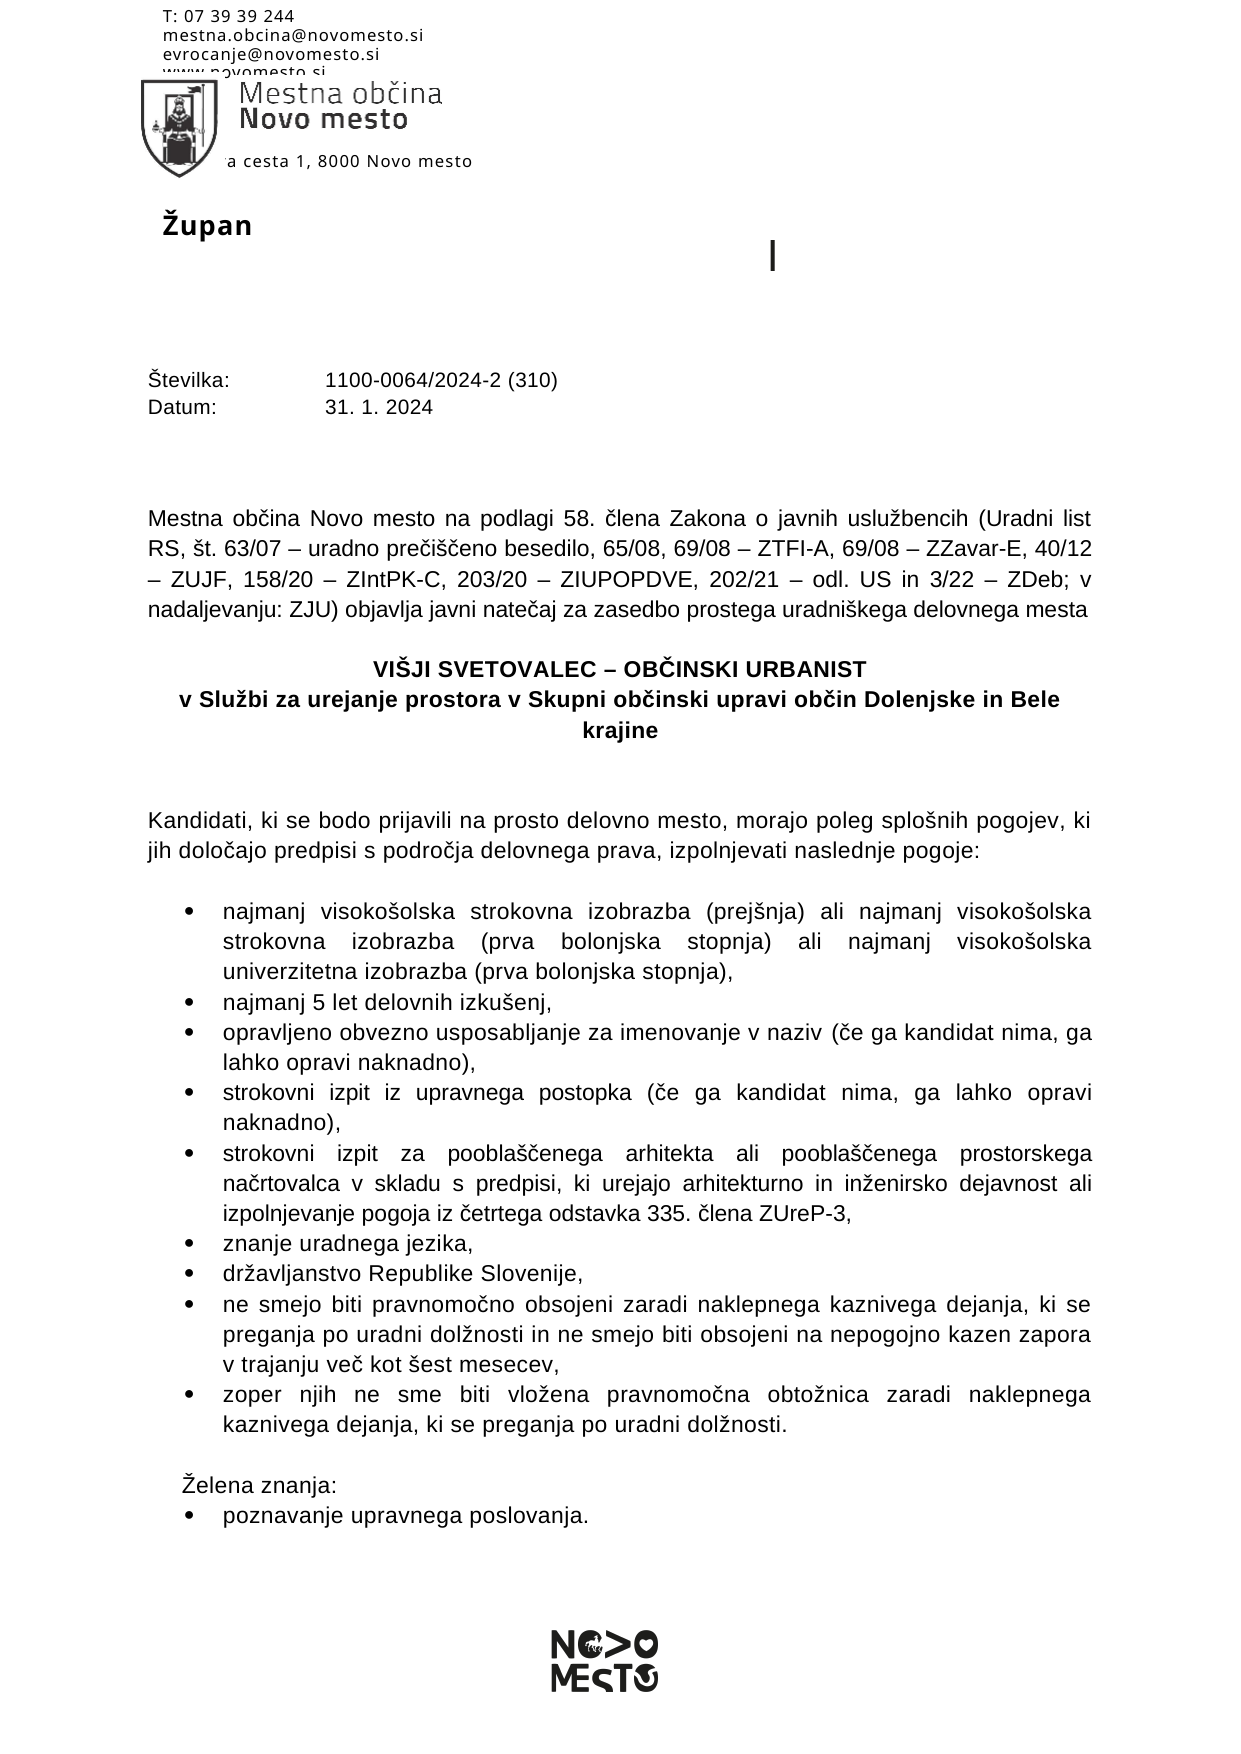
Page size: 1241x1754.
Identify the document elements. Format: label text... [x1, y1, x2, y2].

list ne smejo biti pravnomočno obsojeni zaradi naklepnega kaznivega dejanja, ki se preganja po uradni dolžnosti in ne smejo biti obsojeni na nepogojno kazen zapora v trajanju več kot šest mesecev, [185, 1291, 1093, 1377]
picture [229, 75, 444, 152]
list strokovni izpit za pooblaščenega arhitekta ali pooblaščenega prostorskega načrtovalca v skladu s predpisi, ki urejajo arhitekturno in inženirsko dejavnost ali izpolnjevanje pogoja iz četrtega odstavka 335. člena ZUreP-3, [185, 1139, 1093, 1226]
text Datum: 31. 1. 2024 [148, 395, 1093, 419]
list strokovni izpit iz upravnega postopka (če ga kandidat nima, ga lahko opravi naknadno), [185, 1079, 1093, 1136]
list opravljeno obvezno usposabljanje za imenovanje v naziv (če ga kandidat nima, ga lahko opravi naknadno), [185, 1019, 1093, 1075]
text Mestna občina Novo mesto na podlagi 58. člena Zakona o javnih uslužbencih (Uradni list RS, št. 63/07 – uradno prečiščeno besedilo, 65/08, 69/08 – ZTFI-A, 69/08 – ZZavar-E, 40/12 – ZUJF, 158/20 – ZIntPK-C, 203/20 – ZIUPOPDVE, 202/21 – odl. US in 3/22 – ZDeb; v nadaljevanju: ZJU) objavlja javni natečaj za zasedbo prostega uradniškega delovnega mesta [148, 505, 1093, 622]
text v Službi za urejanje prostora v Skupni občinski upravi občin Dolenjske in Bele krajine [148, 686, 1093, 743]
picture [770, 240, 775, 271]
list poznavanje upravnega poslovanja. [185, 1502, 1093, 1528]
picture [551, 1630, 658, 1692]
list najmanj visokošolska strokovna izobrazba (prejšnja) ali najmanj visokošolska strokovna izobrazba (prva bolonjska stopnja) ali najmanj visokošolska univerzitetna izobrazba (prva bolonjska stopnja), [185, 898, 1093, 984]
text VIŠJI SVETOVALEC – OBČINSKI URBANIST [148, 656, 1093, 682]
text Številka: 1100-0064/2024-2 (310) [148, 368, 1093, 392]
list najmanj 5 let delovnih izkušenj, [185, 988, 1093, 1015]
text Kandidati, ki se bodo prijavili na prosto delovno mesto, morajo poleg splošnih pogojev, ki jih določajo predpisi s področja delovnega prava, izpolnjevati naslednje pogoje: [148, 807, 1093, 864]
list zoper njih ne sme biti vložena pravnomočna obtožnica zaradi naklepnega kaznivega dejanja, ki se preganja po uradni dolžnosti. [185, 1381, 1093, 1438]
text Želena znanja: [148, 1472, 1093, 1498]
list državljanstvo Republike Slovenije, [185, 1260, 1093, 1287]
list znanje uradnega jezika, [185, 1230, 1093, 1256]
picture [139, 72, 225, 180]
